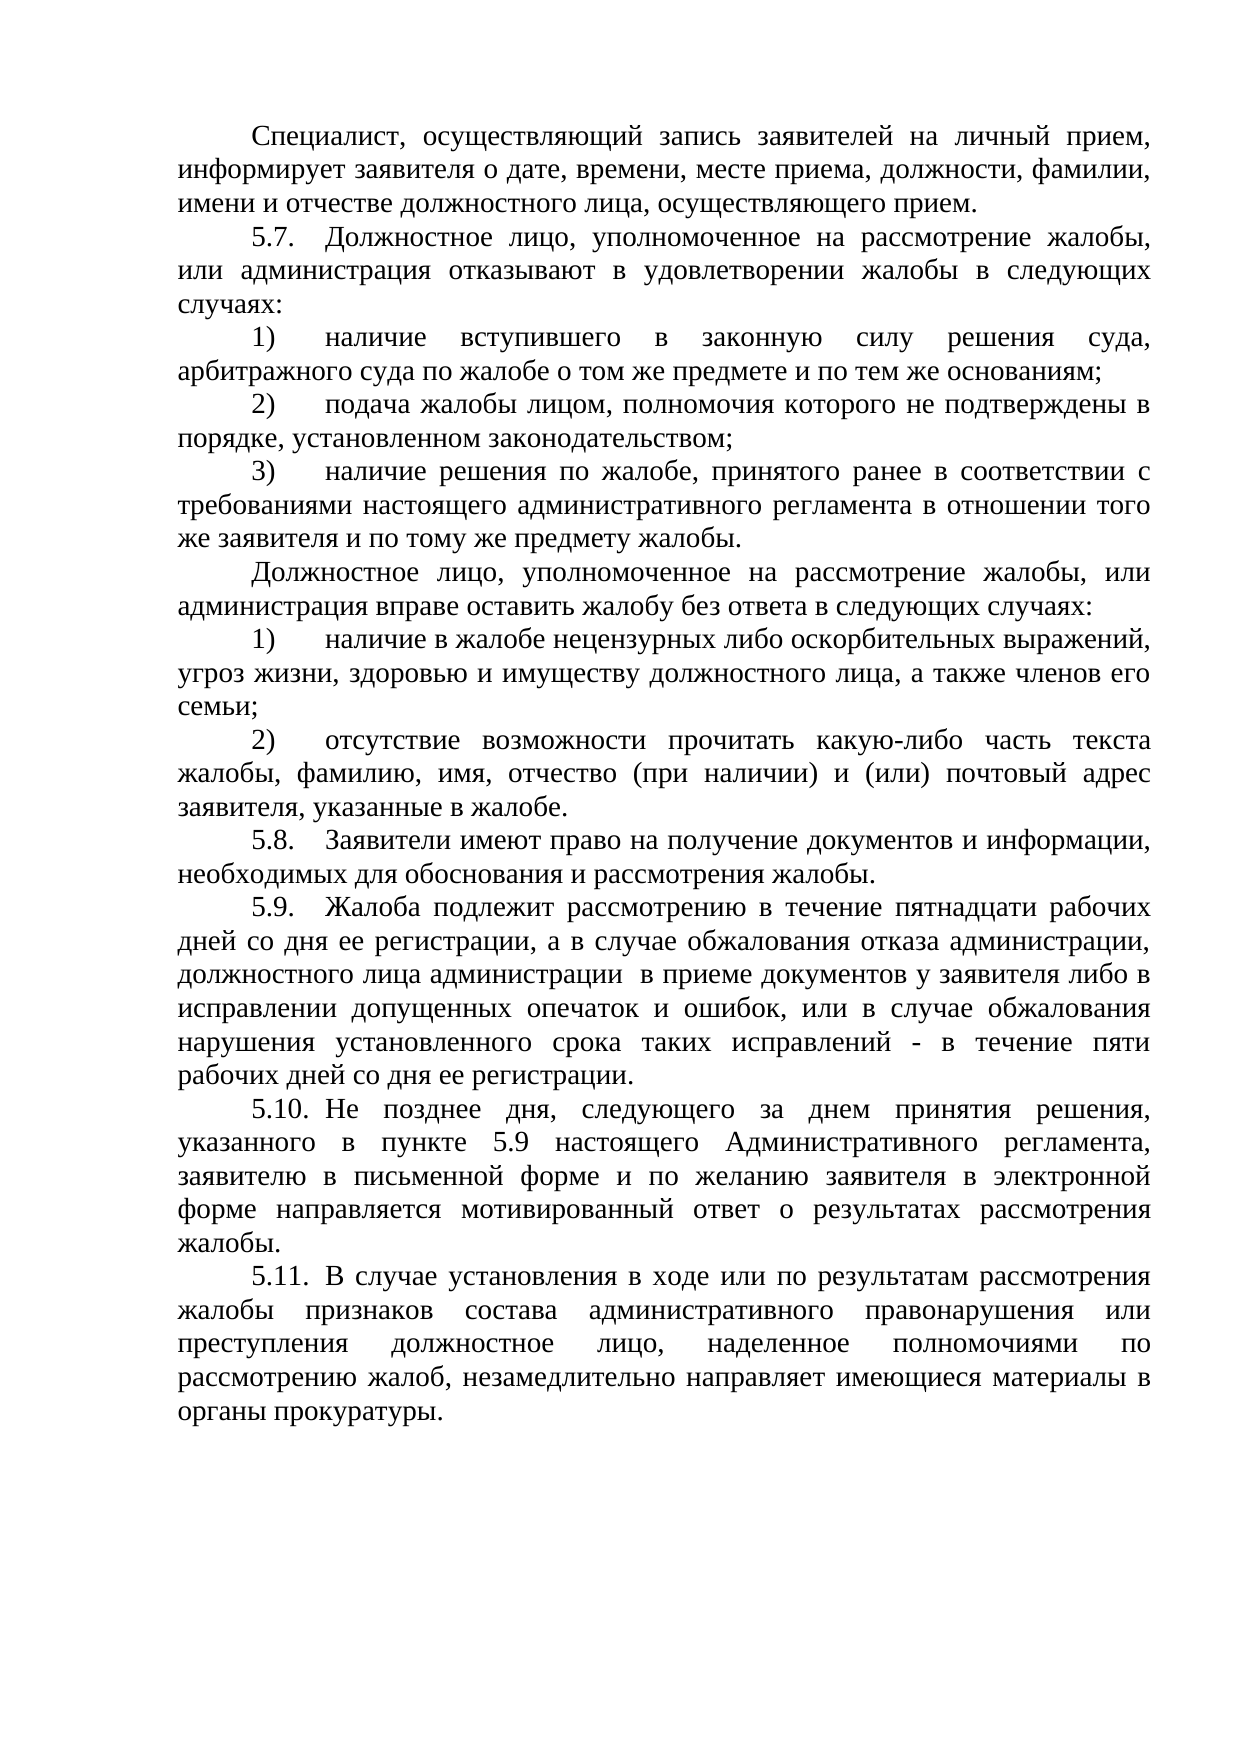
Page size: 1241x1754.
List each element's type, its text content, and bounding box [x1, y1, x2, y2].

list Заявители имеют право на получение документов и информации, необходимых для обоснования и рассмотрения жалобы. [177, 822, 1152, 889]
list наличие решения по жалобе, принятого ранее в соответствии с требованиями настоящего административного регламента в отношении того же заявителя и по тому же предмету жалобы. [177, 453, 1152, 554]
text Специалист, осуществляющий запись заявителей на личный прием, информирует заявителя о дате, времени, месте приема, должности, фамилии, имени и отчестве должностного лица, осуществляющего прием. [177, 118, 1152, 219]
list отсутствие возможности прочитать какую-либо часть текста жалобы, фамилию, имя, отчество (при наличии) и (или) почтовый адрес заявителя, указанные в жалобе. [177, 722, 1152, 822]
list наличие в жалобе нецензурных либо оскорбительных выражений, угроз жизни, здоровью и имуществу должностного лица, а также членов его семьи; [177, 621, 1152, 722]
list подача жалобы лицом, полномочия которого не подтверждены в порядке, установленном законодательством; [177, 386, 1152, 453]
list Должностное лицо, уполномоченное на рассмотрение жалобы, или администрация отказывают в удовлетворении жалобы в следующих случаях: [177, 219, 1152, 319]
list В случае установления в ходе или по результатам рассмотрения жалобы признаков состава административного правонарушения или преступления должностное лицо, наделенное полномочиями по рассмотрению жалоб, незамедлительно направляет имеющиеся материалы в органы прокуратуры. [177, 1258, 1152, 1426]
list наличие вступившего в законную силу решения суда, арбитражного суда по жалобе о том же предмете и по тем же основаниям; [177, 319, 1152, 386]
text Должностное лицо, уполномоченное на рассмотрение жалобы, или администрация вправе оставить жалобу без ответа в следующих случаях: [177, 554, 1152, 621]
list Не позднее дня, следующего за днем принятия решения, указанного в пункте 5.9 настоящего Административного регламента, заявителю в письменной форме и по желанию заявителя в электронной форме направляется мотивированный ответ о результатах рассмотрения жалобы. [177, 1091, 1152, 1258]
list Жалоба подлежит рассмотрению в течение пятнадцати рабочих дней со дня ее регистрации, а в случае обжалования отказа администрации, должностного лица администрации в приеме документов у заявителя либо в исправлении допущенных опечаток и ошибок, или в случае обжалования нарушения установленного срока таких исправлений - в течение пяти рабочих дней со дня ее регистрации. [177, 889, 1152, 1091]
